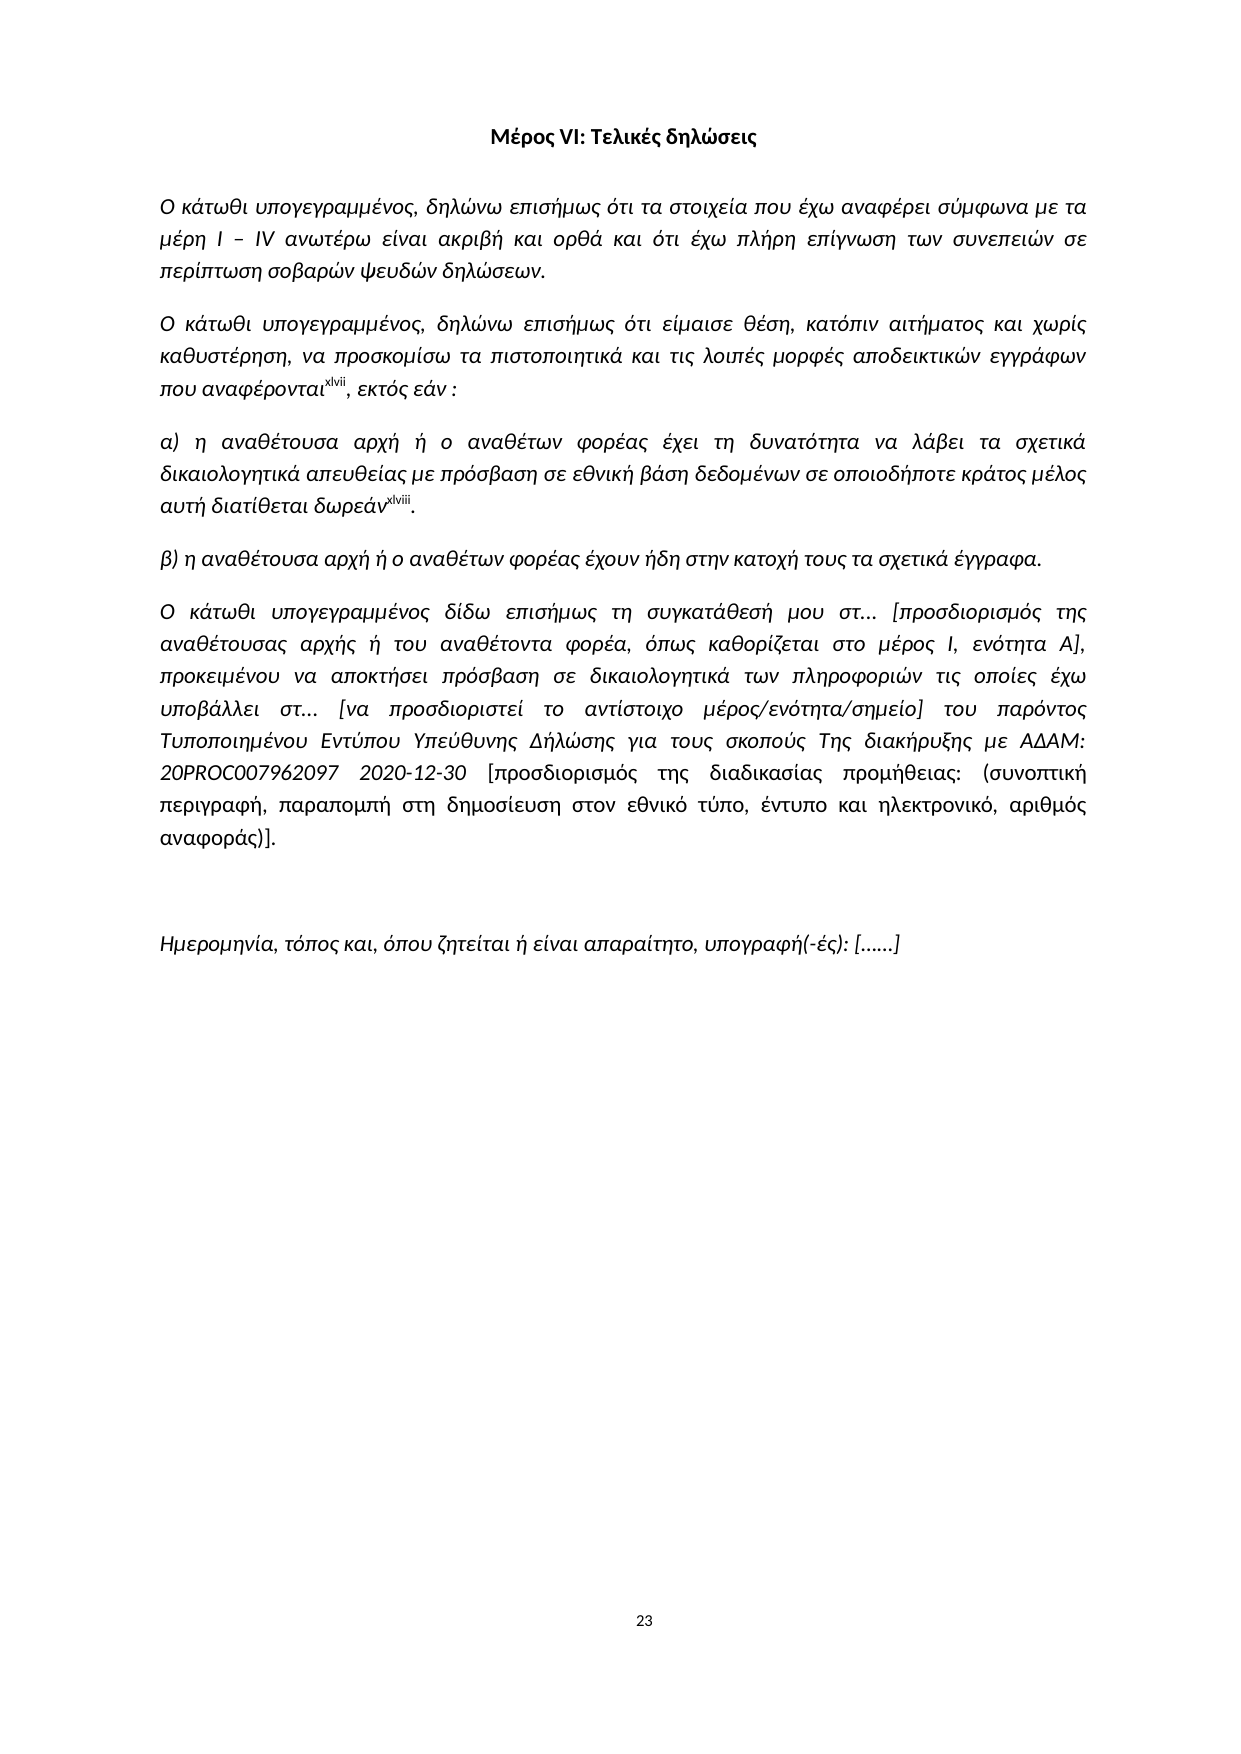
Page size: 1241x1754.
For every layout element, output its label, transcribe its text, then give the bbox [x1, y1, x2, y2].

text Ο κάτωθι υπογεγραμμένος, δηλώνω επισήμως ότι τα στοιχεία που έχω αναφέρει σύμφωνα με τα μέρη Ι – IV ανωτέρω είναι ακριβή και ορθά και ότι έχω πλήρη επίγνωση των συνεπειών σε περίπτωση σοβαρών ψευδών δηλώσεων. [159, 192, 1087, 284]
text α) η αναθέτουσα αρχή ή ο αναθέτων φορέας έχει τη δυνατότητα να λάβει τα σχετικά δικαιολογητικά απευθείας με πρόσβαση σε εθνική βάση δεδομένων σε οποιοδήποτε κράτος μέλος αυτή διατίθεται δωρεάν. [159, 427, 1087, 519]
text Ημερομηνία, τόπος και, όπου ζητείται ή είναι απαραίτητο, υπογραφή(-ές): [……] [159, 929, 1087, 957]
title Μέρος VI: Τελικές δηλώσεις [159, 122, 1087, 150]
text Ο κάτωθι υπογεγραμμένος, δηλώνω επισήμως ότι είμαισε θέση, κατόπιν αιτήματος και χωρίς καθυστέρηση, να προσκομίσω τα πιστοποιητικά και τις λοιπές μορφές αποδεικτικών εγγράφων που αναφέρονται, εκτός εάν : [159, 309, 1087, 402]
text Ο κάτωθι υπογεγραμμένος δίδω επισήμως τη συγκατάθεσή μου στ... [προσδιορισμός της αναθέτουσας αρχής ή του αναθέτοντα φορέα, όπως καθορίζεται στο μέρος Ι, ενότητα Α], προκειμένου να αποκτήσει πρόσβαση σε δικαιολογητικά των πληροφοριών τις οποίες έχω υποβάλλει στ... [να προσδιοριστεί το αντίστοιχο μέρος/ενότητα/σημείο] του παρόντος Τυποποιημένου Εντύπου Υπεύθυνης Δήλώσης για τους σκοπούς Της διακήρυξης με ΑΔΑΜ: 20PROC007962097 2020-12-30 [προσδιορισμός της διαδικασίας προμήθειας: (συνοπτική περιγραφή, παραπομπή στη δημοσίευση στον εθνικό τύπο, έντυπο και ηλεκτρονικό, αριθμός αναφοράς)]. [159, 597, 1087, 851]
text β) η αναθέτουσα αρχή ή ο αναθέτων φορέας έχουν ήδη στην κατοχή τους τα σχετικά έγγραφα. [159, 544, 1087, 572]
